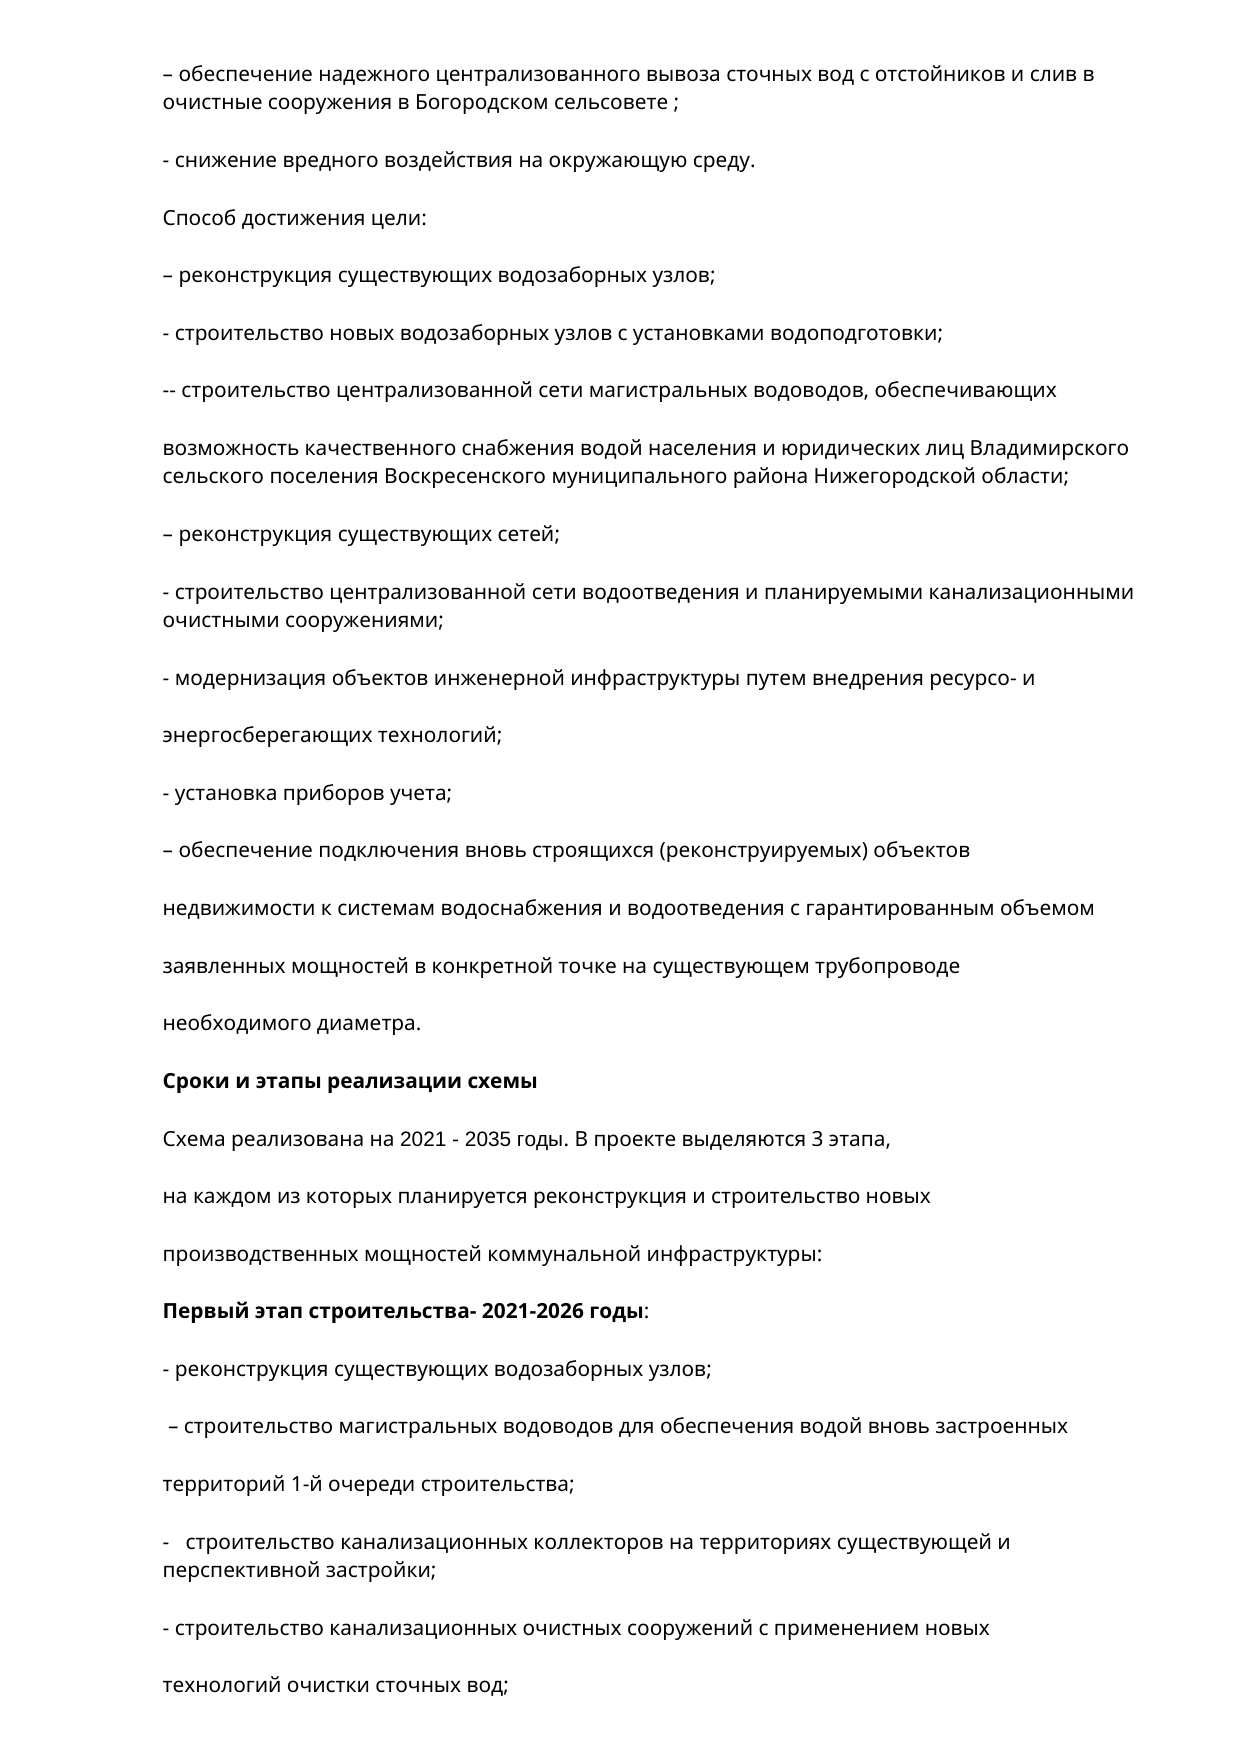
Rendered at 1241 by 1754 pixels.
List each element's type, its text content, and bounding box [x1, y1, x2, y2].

text – реконструкция существующих сетей; [162, 519, 1137, 548]
text - модернизация объектов инженерной инфраструктуры путем внедрения ресурсо- и [162, 663, 1137, 691]
text необходимого диаметра. [162, 1008, 1137, 1037]
text возможность качественного снабжения водой населения и юридических лиц Владимирского сельского поселения Воскресенского муниципального района Нижегородской области; [162, 433, 1137, 490]
text Сроки и этапы реализации схемы [162, 1066, 1137, 1094]
text - снижение вредного воздействия на окружающую среду. [162, 145, 1137, 173]
text -- строительство централизованной сети магистральных водоводов, обеспечивающих [162, 376, 1137, 404]
text – обеспечение подключения вновь строящихся (реконструируемых) объектов [162, 836, 1137, 864]
text - строительство канализационных коллекторов на территориях существующей и перспективной застройки; [162, 1527, 1137, 1584]
text территорий 1-й очереди строительства; [162, 1469, 1137, 1498]
text – строительство магистральных водоводов для обеспечения водой вновь застроенных [162, 1412, 1137, 1440]
text - установка приборов учета; [162, 778, 1137, 806]
text на каждом из которых планируется реконструкция и строительство новых [162, 1181, 1137, 1210]
text технологий очистки сточных вод; [162, 1671, 1137, 1699]
text заявленных мощностей в конкретной точке на существующем трубопроводе [162, 951, 1137, 979]
text недвижимости к системам водоснабжения и водоотведения с гарантированным объемом [162, 893, 1137, 922]
text Первый этап строительства- 2021-2026 годы: [162, 1296, 1137, 1325]
text – обеспечение надежного централизованного вывоза сточных вод с отстойников и слив в очистные сооружения в Богородском сельсовете ; [162, 59, 1137, 116]
text - строительство централизованной сети водоотведения и планируемыми канализационными очистными сооружениями; [162, 577, 1137, 634]
text - строительство канализационных очистных сооружений с применением новых [162, 1613, 1137, 1641]
text Способ достижения цели: [162, 203, 1137, 231]
text Схема реализована на 2021 - 2035 годы. В проекте выделяются 3 этапа, [162, 1124, 1137, 1152]
text энергосберегающих технологий; [162, 720, 1137, 749]
text производственных мощностей коммунальной инфраструктуры: [162, 1239, 1137, 1267]
text – реконструкция существующих водозаборных узлов; [162, 260, 1137, 289]
text - реконструкция существующих водозаборных узлов; [162, 1354, 1137, 1382]
text - строительство новых водозаборных узлов с установками водоподготовки; [162, 318, 1137, 346]
